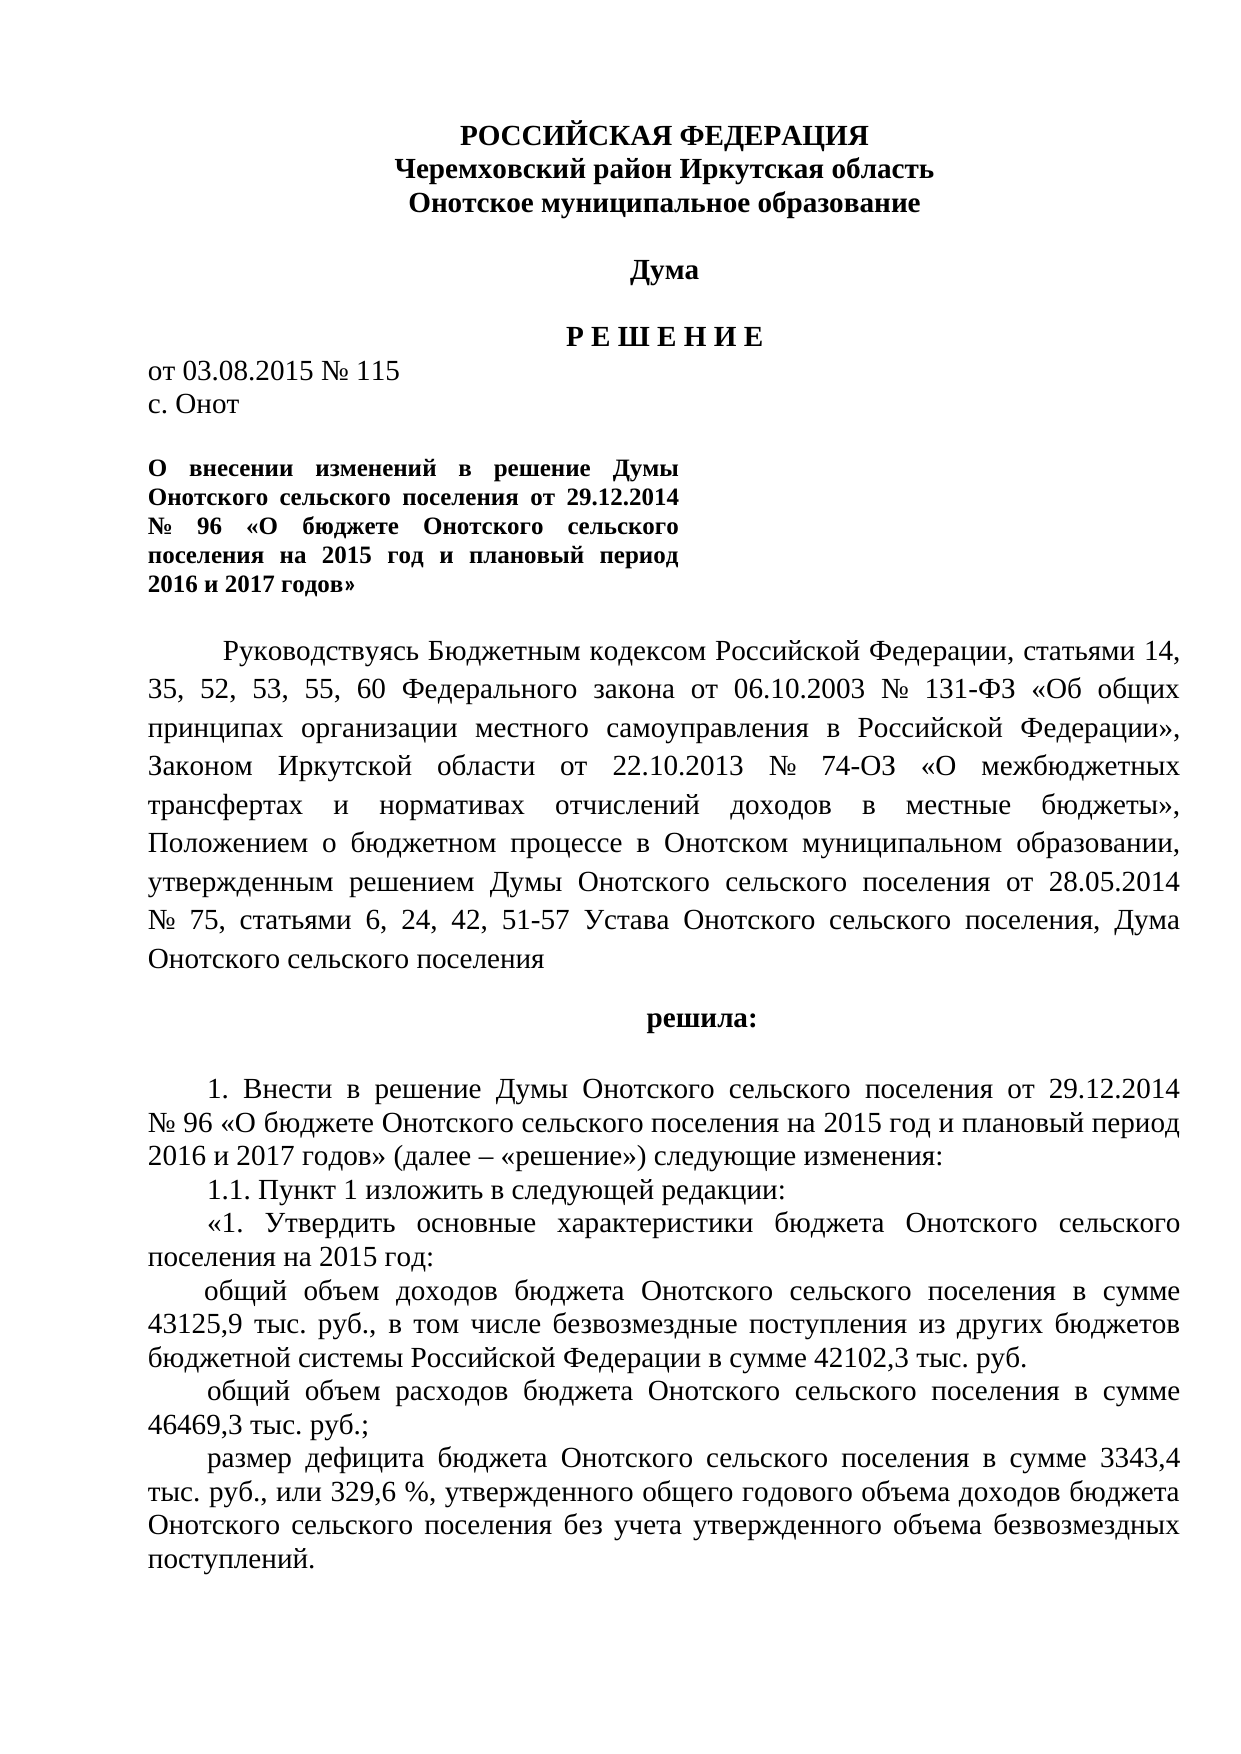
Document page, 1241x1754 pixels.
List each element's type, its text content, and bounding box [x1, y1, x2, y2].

text Онотское муниципальное образование [148, 185, 1181, 219]
text О внесении изменений в решение Думы Онотского сельского поселения от 29.12.2014 № 96 «О бюджете Онотского сельского поселения на 2015 год и плановый период 2016 и 2017 годов» [148, 453, 679, 599]
text Дума [148, 252, 1181, 286]
text от 03.08.2015 № 115 [148, 353, 1181, 386]
text общий объем расходов бюджета Онотского сельского поселения в сумме 46469,3 тыс. руб.; [148, 1373, 1181, 1440]
text размер дефицита бюджета Онотского сельского поселения в сумме 3343,4 тыс. руб., или 329,6 %, утвержденного общего годового объема доходов бюджета Онотского сельского поселения без учета утвержденного объема безвозмездных поступлений. [148, 1440, 1181, 1574]
text Черемховский район Иркутская область [148, 152, 1181, 185]
text решила: [148, 1000, 1181, 1034]
text 1.1. Пункт 1 изложить в следующей редакции: [148, 1172, 1181, 1206]
text РОССИЙСКАЯ ФЕДЕРАЦИЯ [148, 118, 1181, 152]
text 1. Внести в решение Думы Онотского сельского поселения от 29.12.2014 № 96 «О бюджете Онотского сельского поселения на 2015 год и плановый период 2016 и 2017 годов» (далее – «решение») следующие изменения: [148, 1071, 1181, 1172]
text Руководствуясь Бюджетным кодексом Российской Федерации, статьями 14, 35, 52, 53, 55, 60 Федерального закона от 06.10.2003 № 131-ФЗ «Об общих принципах организации местного самоуправления в Российской Федерации», Законом Иркутской области от 22.10.2013 № 74-ОЗ «О межбюджетных трансфертах и нормативах отчислений доходов в местные бюджеты», Положением о бюджетном процессе в Онотском муниципальном образовании, утвержденным решением Думы Онотского сельского поселения от 28.05.2014 № 75, статьями 6, 24, 42, 51-57 Устава Онотского сельского поселения, Дума Онотского сельского поселения [148, 633, 1181, 974]
text «1. Утвердить основные характеристики бюджета Онотского сельского поселения на 2015 год: [148, 1206, 1181, 1273]
text общий объем доходов бюджета Онотского сельского поселения в сумме 43125,9 тыс. руб., в том числе безвозмездные поступления из других бюджетов бюджетной системы Российской Федерации в сумме 42102,3 тыс. руб. [148, 1273, 1181, 1373]
text Р Е Ш Е Н И Е [148, 319, 1181, 353]
text с. Онот [148, 386, 1181, 420]
